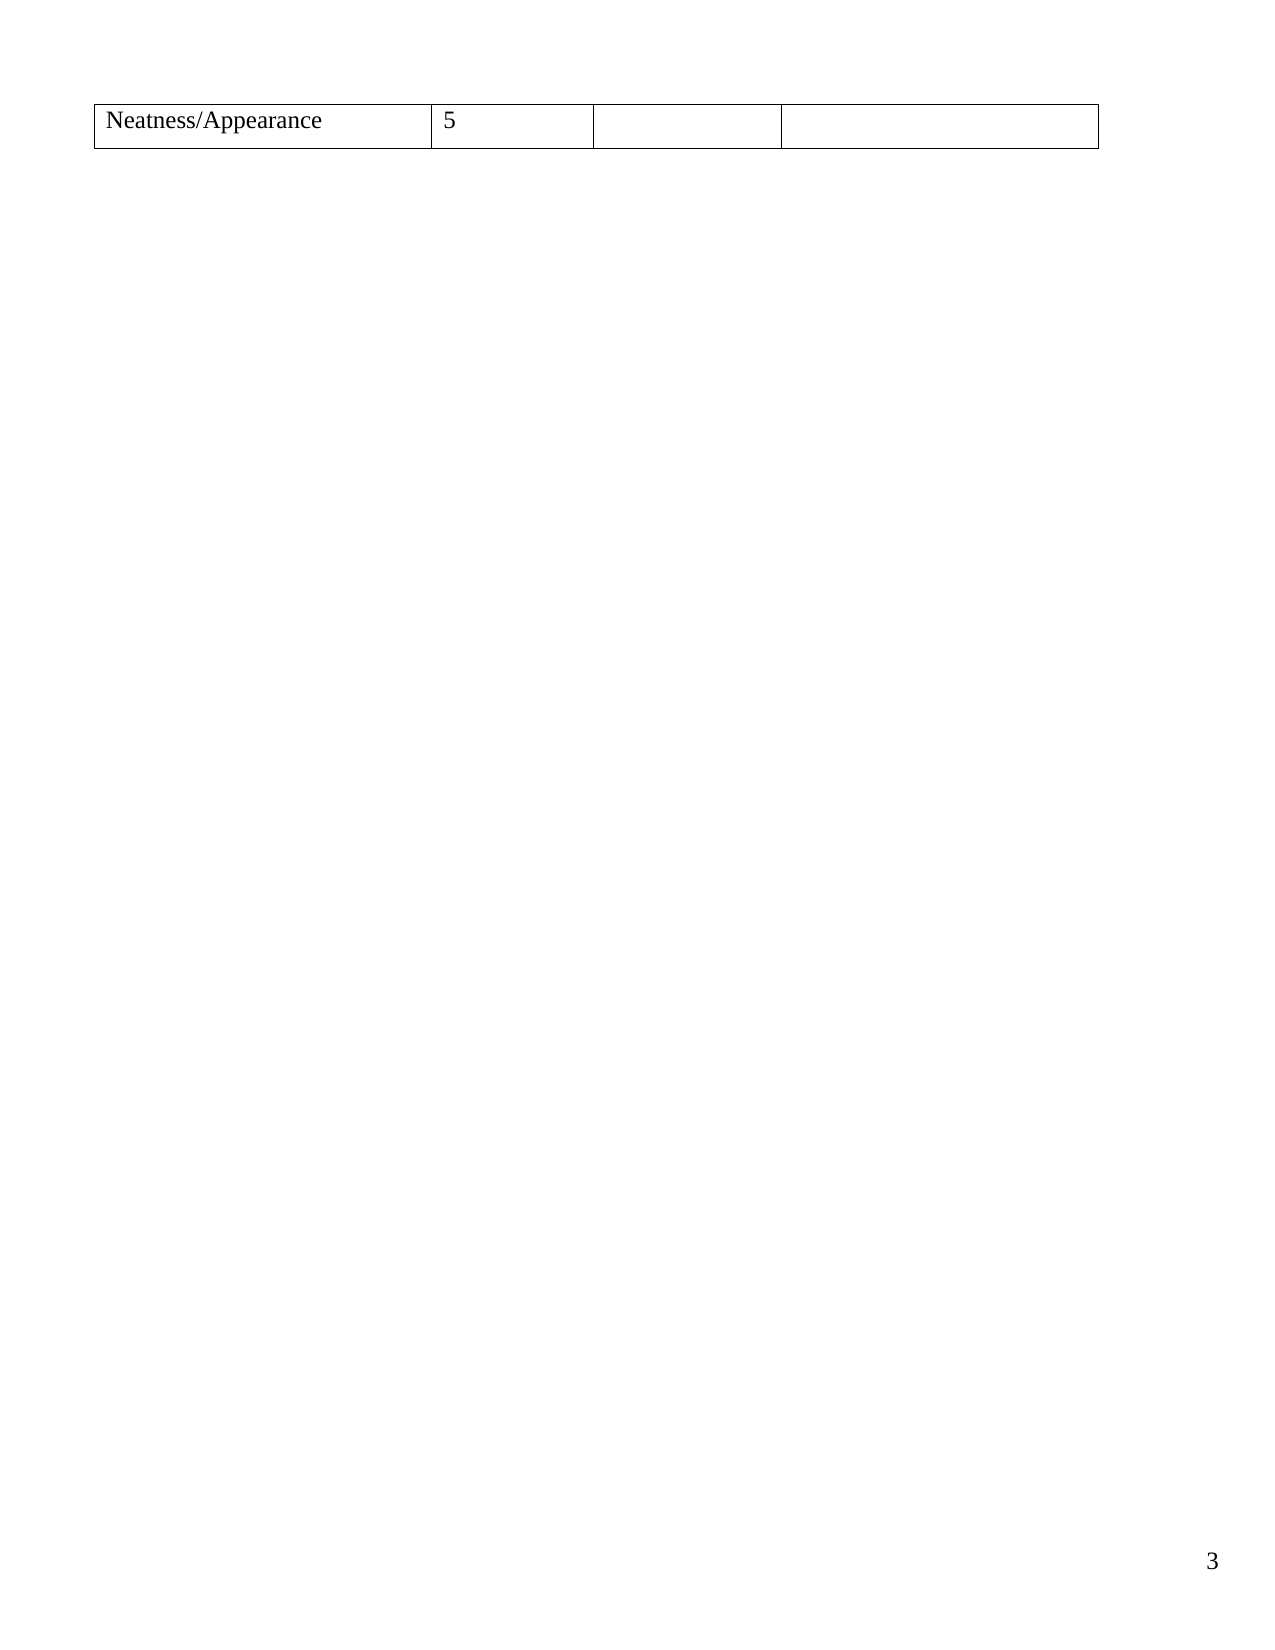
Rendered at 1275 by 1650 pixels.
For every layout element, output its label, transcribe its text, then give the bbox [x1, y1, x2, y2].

table_cell [594, 105, 781, 148]
table_cell Neatness/Appearance [95, 105, 431, 148]
table_cell [782, 105, 1098, 148]
table_cell 5 [432, 105, 593, 148]
